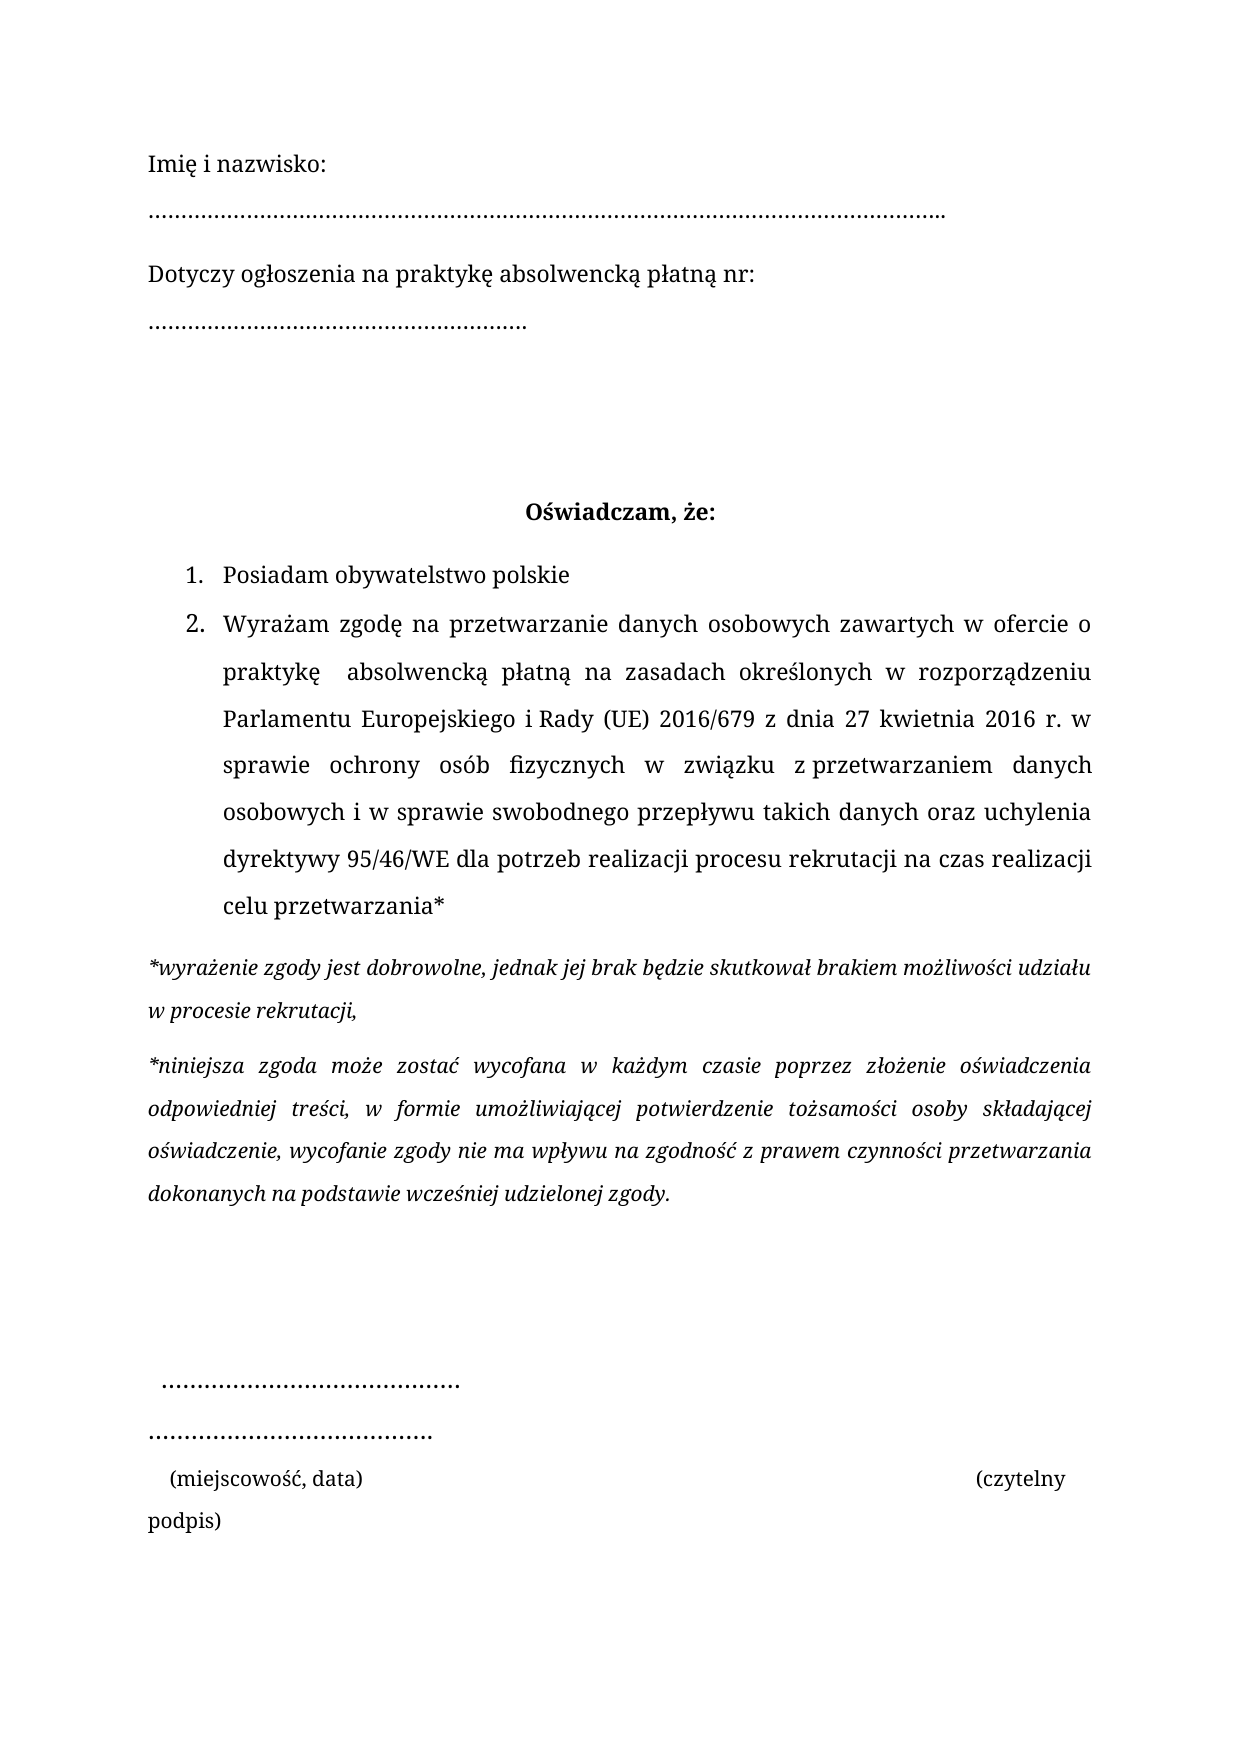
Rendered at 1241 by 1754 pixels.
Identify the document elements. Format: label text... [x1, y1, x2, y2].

text (miejscowość, data) (czytelny podpis) [148, 1464, 1093, 1535]
list Posiadam obywatelstwo polskie [185, 559, 1093, 590]
text *wyrażenie zgody jest dobrowolne, jednak jej brak będzie skutkował brakiem możliwości udziału w procesie rekrutacji, [148, 953, 1093, 1024]
text Dotyczy ogłoszenia na praktykę absolwencką płatną nr:…………………………………………………. [148, 258, 1093, 336]
text Oświadczam, że: [148, 496, 1093, 527]
text …………………………………… …………………………………. [148, 1362, 1093, 1447]
text *niniejsza zgoda może zostać wycofana w każdym czasie poprzez złożenie oświadczenia odpowiedniej treści, w formie umożliwiającej potwierdzenie tożsamości osoby składającej oświadczenie, wycofanie zgody nie ma wpływu na zgodność z prawem czynności przetwarzania dokonanych na podstawie wcześniej udzielonej zgody. [148, 1051, 1093, 1207]
text Imię i nazwisko:………………………………………………………………………………………………………….. [148, 148, 1093, 226]
list Wyrażam zgodę na przetwarzanie danych osobowych zawartych w ofercie o praktykę absolwencką płatną na zasadach określonych w rozporządzeniu Parlamentu Europejskiego i Rady (UE) 2016/679 z dnia 27 kwietnia 2016 r. w sprawie ochrony osób fizycznych w związku z przetwarzaniem danych osobowych i w sprawie swobodnego przepływu takich danych oraz uchylenia dyrektywy 95/46/WE dla potrzeb realizacji procesu rekrutacji na czas realizacji celu przetwarzania* [185, 606, 1093, 921]
